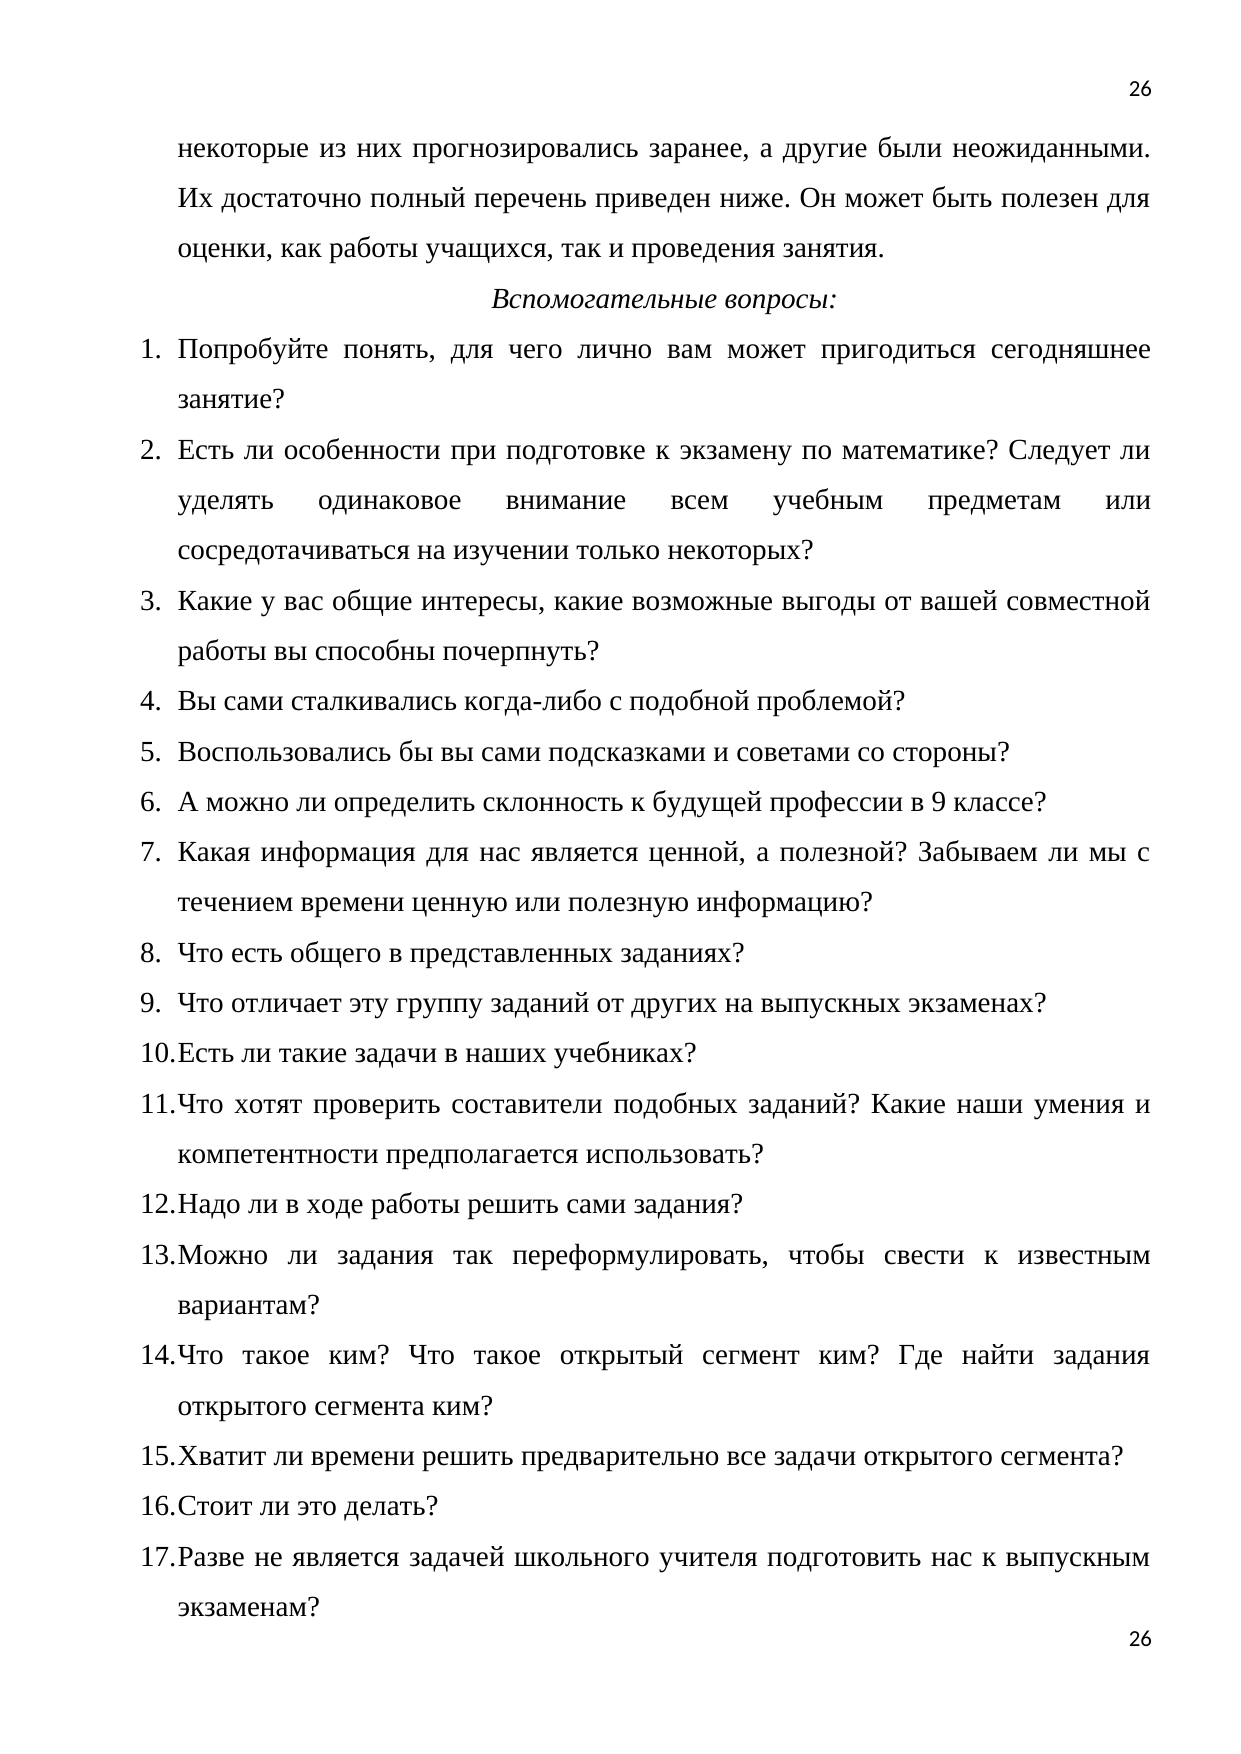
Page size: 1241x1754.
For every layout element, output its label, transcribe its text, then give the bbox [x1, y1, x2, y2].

list Какая информация для нас является ценной, а полезной? Забываем ли мы с течением времени ценную или полезную информацию? [140, 834, 1152, 918]
text Вспомогательные вопросы: [177, 281, 1152, 314]
list Надо ли в ходе работы решить сами задания? [140, 1186, 1152, 1220]
list Что отличает эту группу заданий от других на выпускных экзаменах? [140, 985, 1152, 1019]
list Какие у вас общие интересы, какие возможные выгоды от вашей совместной работы вы способны почерпнуть? [140, 583, 1152, 667]
list Попробуйте понять, для чего лично вам может пригодиться сегодняшнее занятие? [140, 331, 1152, 415]
list Что есть общего в представленных заданиях? [140, 935, 1152, 968]
list Есть ли особенности при подготовке к экзамену по математике? Следует ли уделять одинаковое внимание всем учебным предметам или сосредотачиваться на изучении только некоторых? [140, 432, 1152, 566]
list Воспользовались бы вы сами подсказками и советами со стороны? [140, 734, 1152, 767]
list Что такое ким? Что такое открытый сегмент ким? Где найти задания открытого сегмента ким? [140, 1337, 1152, 1421]
list Хватит ли времени решить предварительно все задачи открытого сегмента? [140, 1438, 1152, 1472]
list Можно ли задания так переформулировать, чтобы свести к известным вариантам? [140, 1237, 1152, 1321]
list Что хотят проверить составители подобных заданий? Какие наши умения и компетентности предполагается использовать? [140, 1086, 1152, 1170]
list Разве не является задачей школьного учителя подготовить нас к выпускным экзаменам? [140, 1539, 1152, 1622]
list Вы сами сталкивались когда-либо с подобной проблемой? [140, 683, 1152, 717]
list Есть ли такие задачи в наших учебниках? [140, 1036, 1152, 1069]
list Стоит ли это делать? [140, 1488, 1152, 1522]
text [177, 130, 1152, 264]
list А можно ли определить склонность к будущей профессии в 9 классе? [140, 784, 1152, 817]
